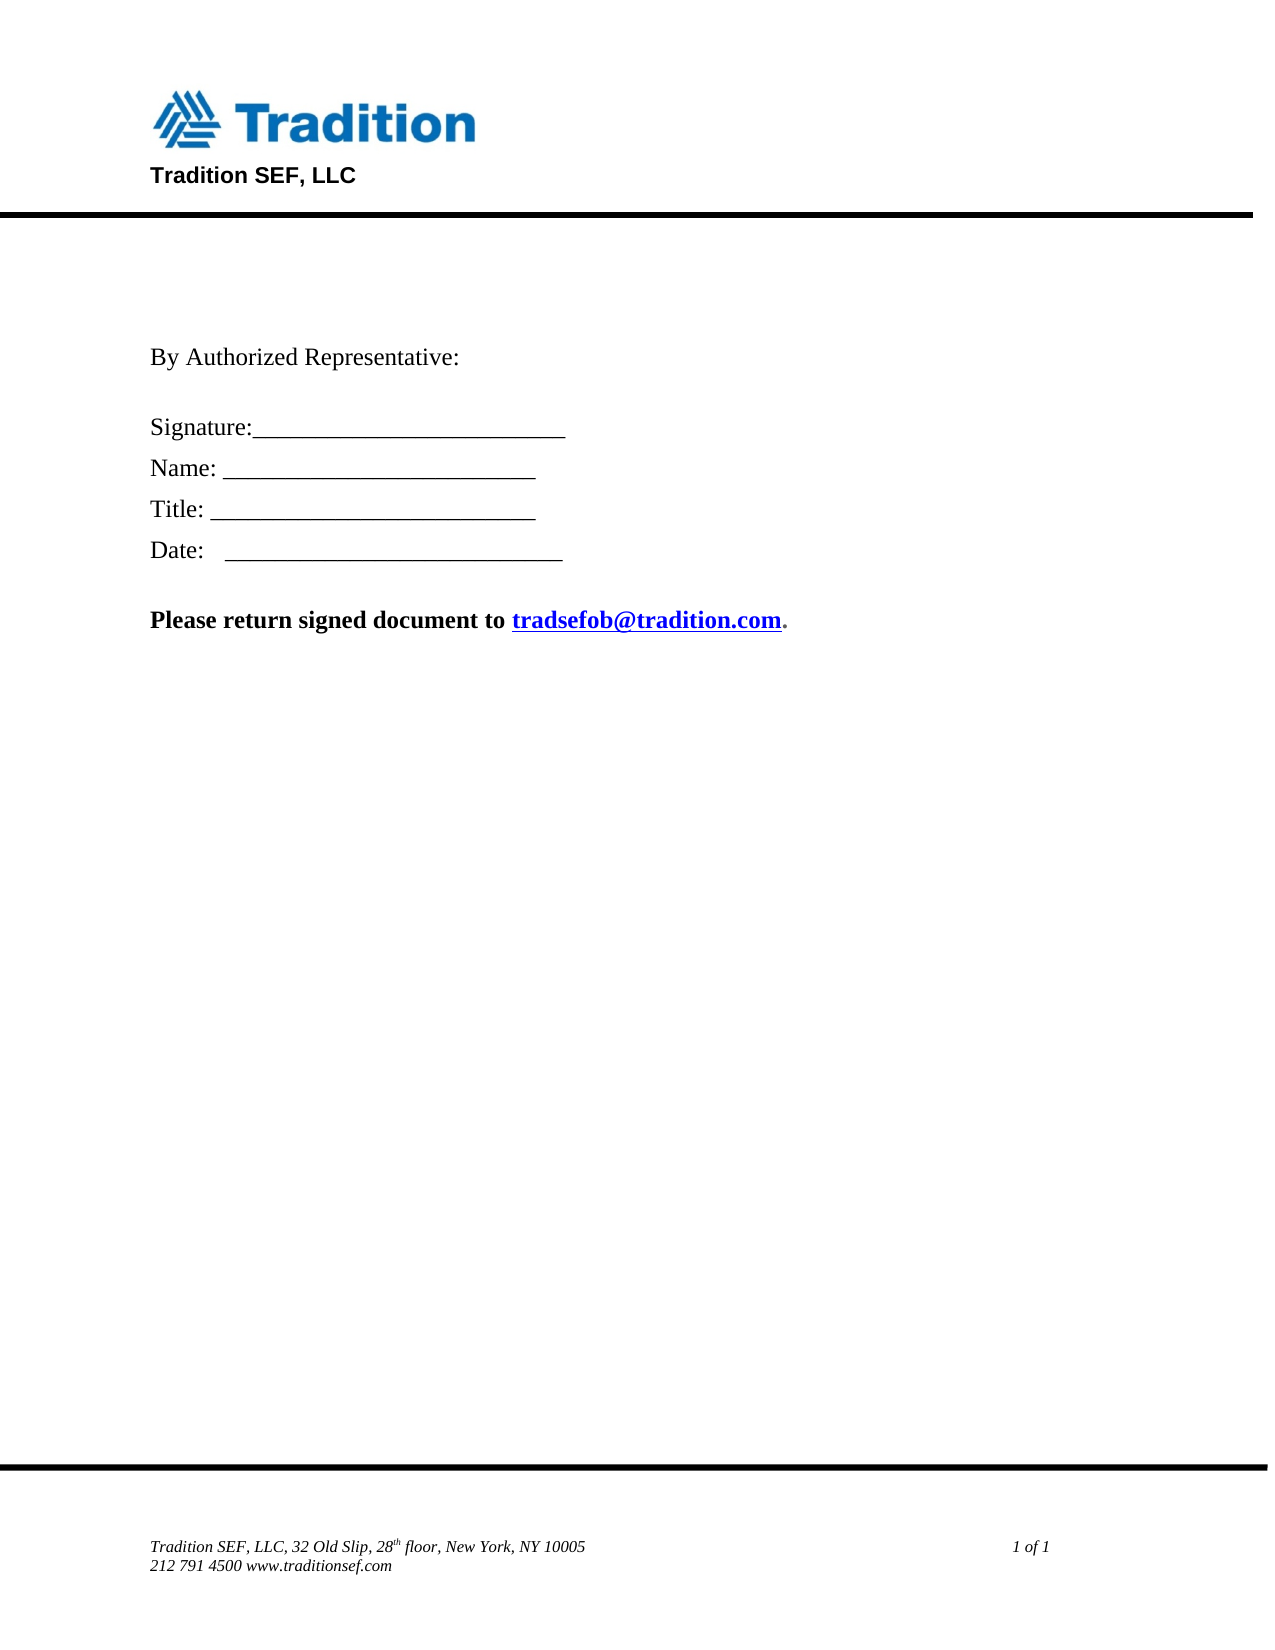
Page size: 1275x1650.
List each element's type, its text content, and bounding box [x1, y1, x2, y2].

text Please return signed document to tradsefob@tradition.com. [150, 606, 975, 634]
text Date: ___________________________ [150, 536, 975, 564]
text Name: _________________________ [150, 453, 975, 482]
text By Authorized Representative: [150, 342, 975, 371]
text Signature:_________________________ [150, 412, 975, 441]
picture [150, 75, 481, 163]
text Title: __________________________ [150, 494, 975, 523]
